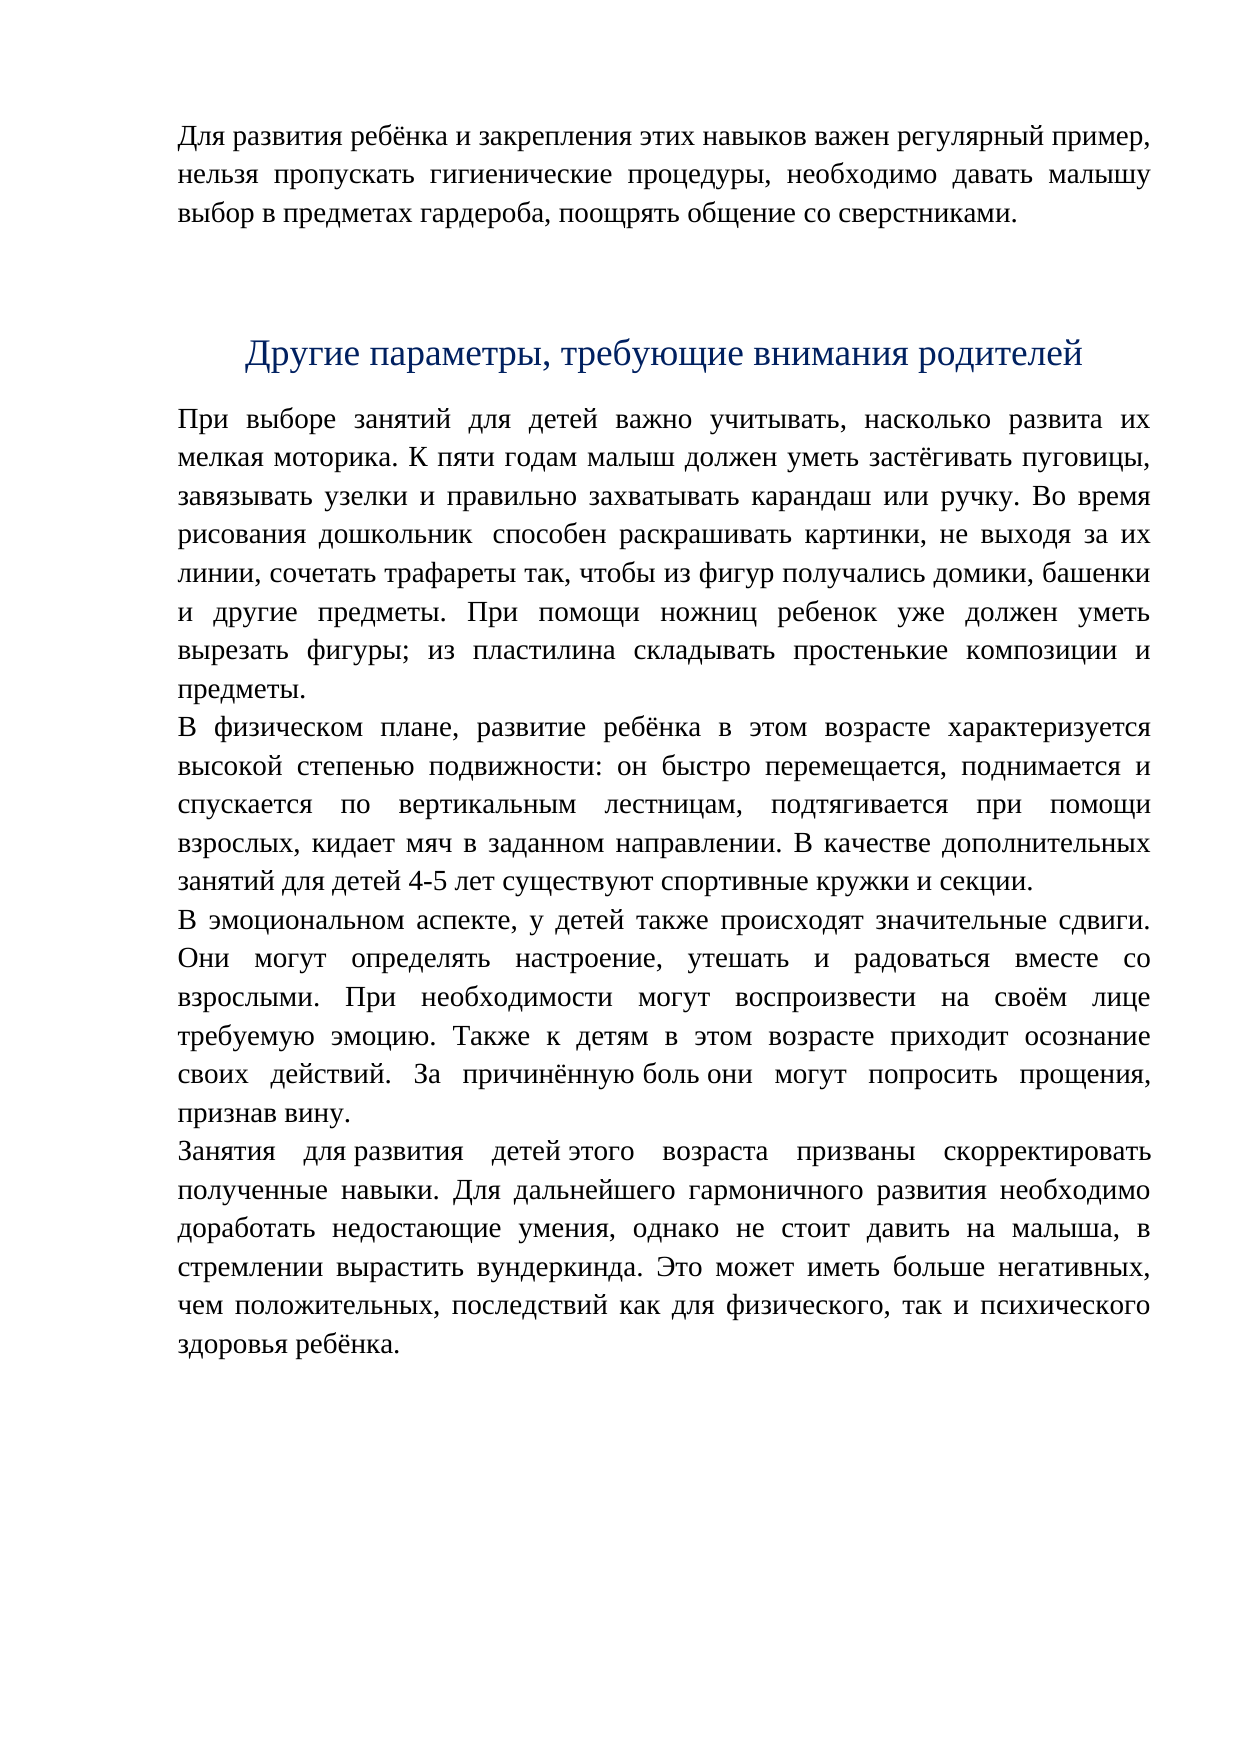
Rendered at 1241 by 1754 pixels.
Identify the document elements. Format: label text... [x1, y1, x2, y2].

text В физическом плане, развитие ребёнка в этом возрасте характеризуется высокой степенью подвижности: он быстро перемещается, поднимается и спускается по вертикальным лестницам, подтягивается при помощи взрослых, кидает мяч в заданном направлении. В качестве дополнительных занятий для детей 4-5 лет существуют спортивные кружки и секции. [177, 709, 1152, 897]
text Занятия для развития детей этого возраста призваны скорректировать полученные навыки. Для дальнейшего гармоничного развития необходимо доработать недостающие умения, однако не стоит давить на малыша, в стремлении вырастить вундеркинда. Это может иметь больше негативных, чем положительных, последствий как для физического, так и психического здоровья ребёнка. [177, 1133, 1152, 1359]
text Для развития ребёнка и закрепления этих навыков важен регулярный пример, нельзя пропускать гигиенические процедуры, необходимо давать малышу выбор в предметах гардероба, поощрять общение со сверстниками. [177, 118, 1152, 229]
text Другие параметры, требующие внимания родителей [177, 331, 1152, 374]
text При выборе занятий для детей важно учитывать, насколько развита их мелкая моторика. К пяти годам малыш должен уметь застёгивать пуговицы, завязывать узелки и правильно захватывать карандаш или ручку. Во время рисования дошкольник способен раскрашивать картинки, не выходя за их линии, сочетать трафареты так, чтобы из фигур получались домики, башенки и другие предметы. При помощи ножниц ребенок уже должен уметь вырезать фигуры; из пластилина складывать простенькие композиции и предметы. [177, 401, 1152, 704]
text В эмоциональном аспекте, у детей также происходят значительные сдвиги. Они могут определять настроение, утешать и радоваться вместе со взрослыми. При необходимости могут воспроизвести на своём лице требуемую эмоцию. Также к детям в этом возрасте приходит осознание своих действий. За причинённую боль они могут попросить прощения, признав вину. [177, 902, 1152, 1128]
